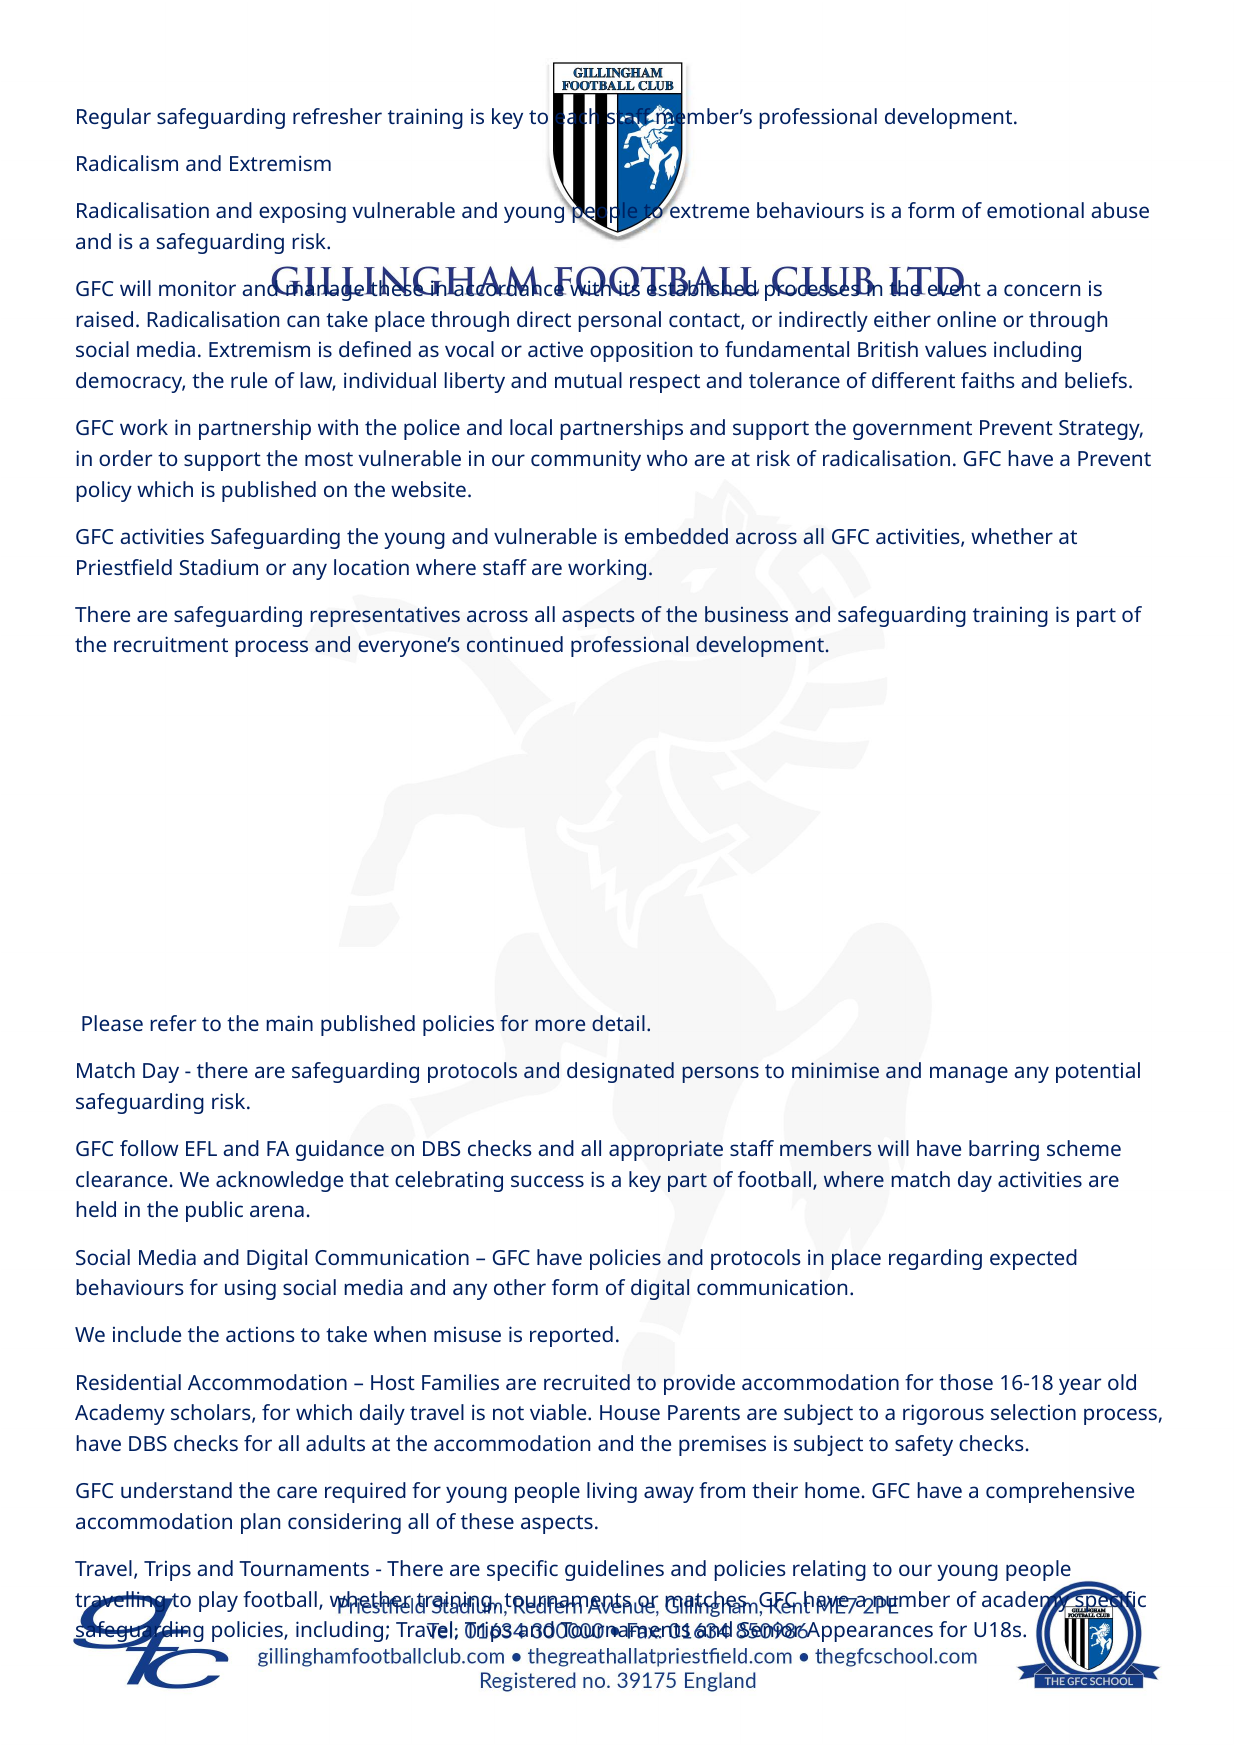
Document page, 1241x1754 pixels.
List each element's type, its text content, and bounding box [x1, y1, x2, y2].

text There are safeguarding representatives across all aspects of the business and safeguarding training is part of the recruitment process and everyone’s continued professional development. [75, 600, 1165, 659]
text GFC activities Safeguarding the young and vulnerable is embedded across all GFC activities, whether at Priestfield Stadium or any location where staff are working. [75, 522, 1165, 581]
text GFC work in partnership with the police and local partnerships and support the government Prevent Strategy, in order to support the most vulnerable in our community who are at risk of radicalisation. GFC have a Prevent policy which is published on the website. [75, 413, 1165, 503]
text GFC understand the care required for young people living away from their home. GFC have a comprehensive accommodation plan considering all of these aspects. [75, 1476, 1165, 1535]
text Residential Accommodation – Host Families are recruited to provide accommodation for those 16-18 year old Academy scholars, for which daily travel is not viable. House Parents are subject to a rigorous selection process, have DBS checks for all adults at the accommodation and the premises is subject to safety checks. [75, 1368, 1165, 1457]
text Travel, Trips and Tournaments - There are specific guidelines and policies relating to our young people travelling to play football, whether training, tournaments or matches. GFC have a number of academy specific safeguarding policies, including; Travel, Trips and Tournaments and Senior Appearances for U18s. [75, 1554, 1165, 1644]
text GFC follow EFL and FA guidance on DBS checks and all appropriate staff members will have barring scheme clearance. We acknowledge that celebrating success is a key part of football, where match day activities are held in the public arena. [75, 1134, 1165, 1224]
text Radicalisation and exposing vulnerable and young people to extreme behaviours is a form of emotional abuse and is a safeguarding risk. [75, 196, 1165, 255]
text Please refer to the main published policies for more detail. [75, 1009, 1165, 1037]
text Regular safeguarding refresher training is key to each staff member’s professional development. [75, 102, 1165, 130]
text Social Media and Digital Communication – GFC have policies and protocols in place regarding expected behaviours for using social media and any other form of digital communication. [75, 1243, 1165, 1302]
text Radicalism and Extremism [75, 149, 1165, 177]
text We include the actions to take when misuse is reported. [75, 1321, 1165, 1349]
picture [1, 2, 1234, 1745]
text GFC will monitor and manage these in accordance with its established processes in the event a concern is raised. Radicalisation can take place through direct personal contact, or indirectly either online or through social media. Extremism is defined as vocal or active opposition to fundamental British values including democracy, the rule of law, individual liberty and mutual respect and tolerance of different faiths and beliefs. [75, 274, 1165, 394]
text Match Day - there are safeguarding protocols and designated persons to minimise and manage any potential safeguarding risk. [75, 1056, 1165, 1115]
